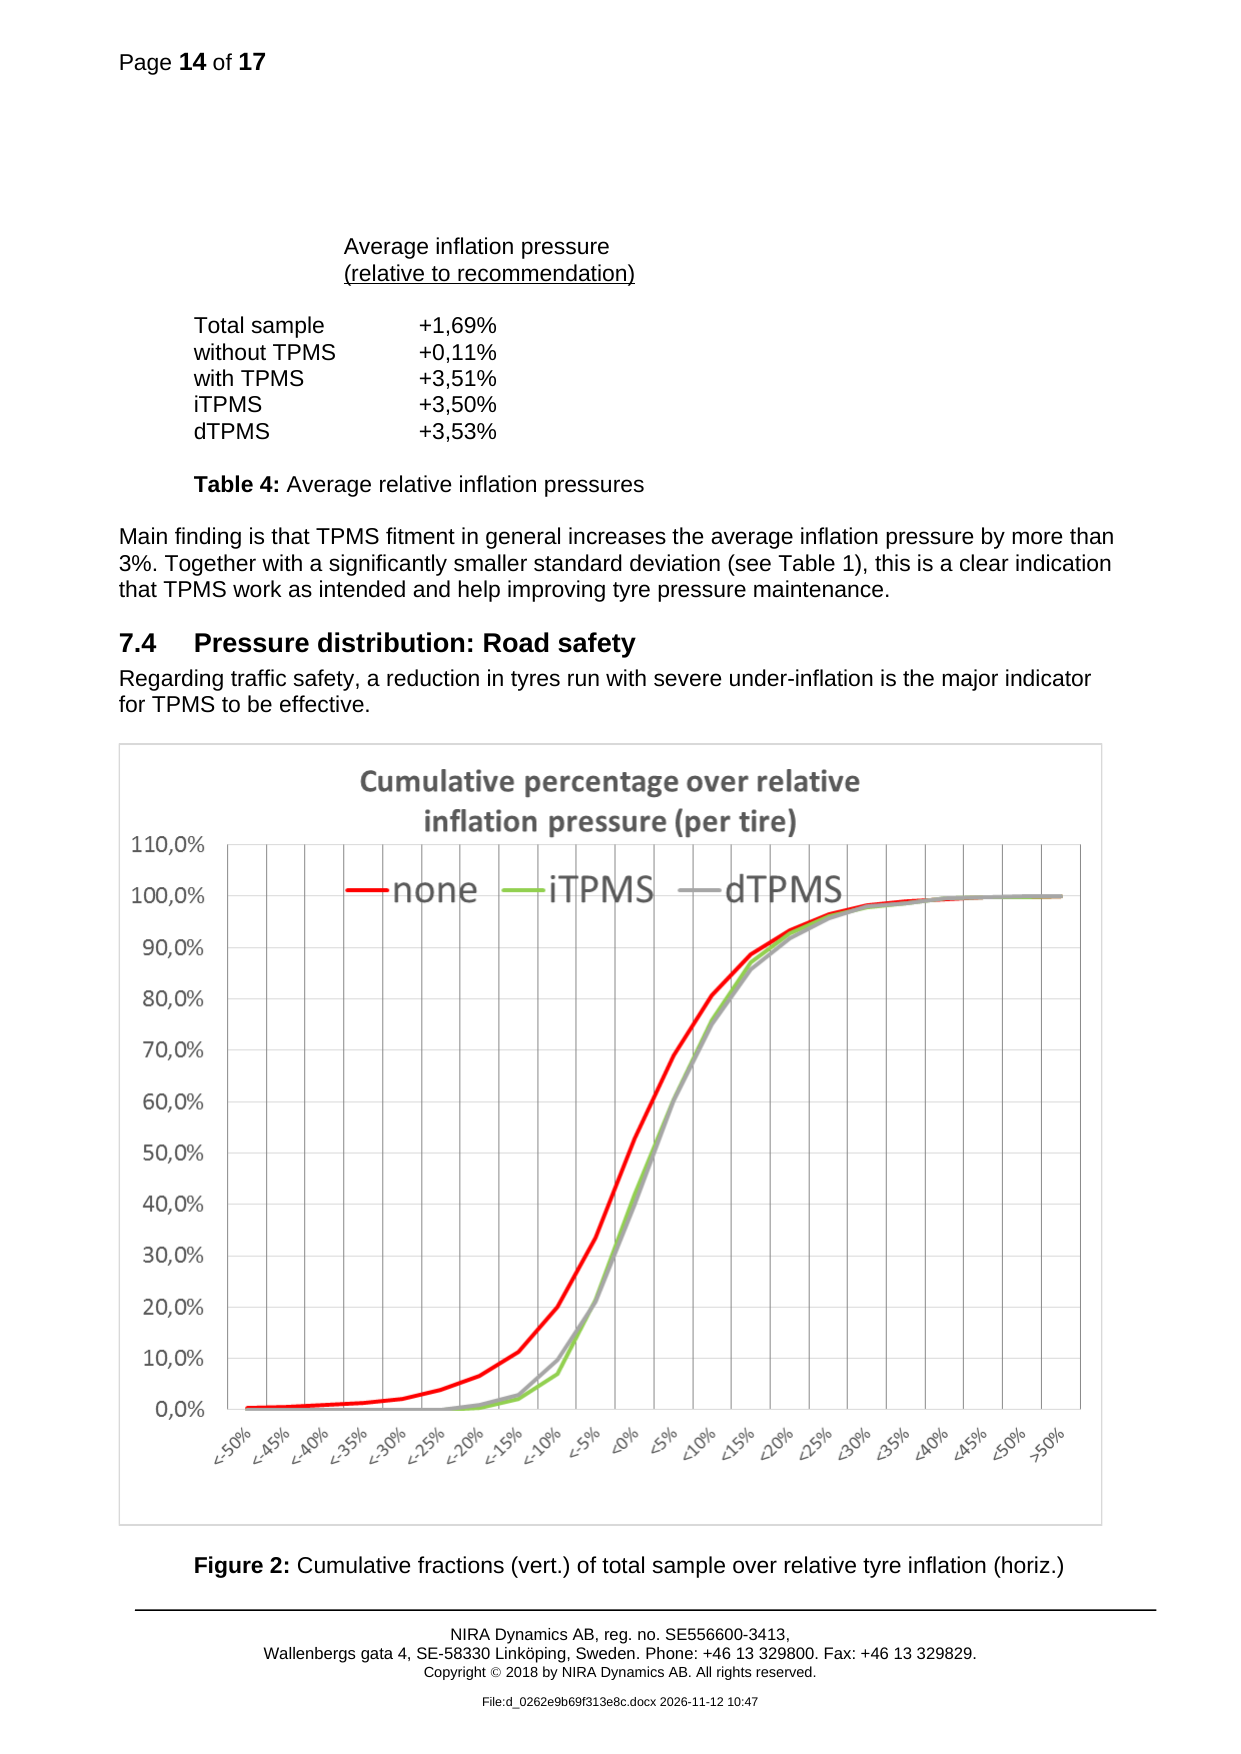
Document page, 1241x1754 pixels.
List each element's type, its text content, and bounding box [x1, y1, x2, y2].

text Figure 2: Cumulative fractions (vert.) of total sample over relative tyre inflation (horiz.) [118, 1552, 1122, 1579]
text iTPMS +3,50% [118, 391, 1122, 418]
text Regarding traffic safety, a reduction in tyres run with severe under-inflation is the major indicator for TPMS to be effective. [118, 665, 1122, 717]
text Table 4: Average relative inflation pressures [118, 471, 1122, 497]
text Total sample +1,69% [118, 312, 1122, 339]
picture [118, 743, 1103, 1526]
text without TPMS +0,11% [118, 339, 1122, 365]
text Main finding is that TPMS fitment in general increases the average inflation pressure by more than 3%. Together with a significantly smaller standard deviation (see Table 1), this is a clear indication that TPMS work as intended and help improving tyre pressure maintenance. [118, 523, 1122, 602]
text with TPMS +3,51% [118, 365, 1122, 391]
text Average inflation pressure (relative to recommendation) [343, 233, 1122, 312]
text dTPMS +3,53% [118, 418, 1122, 444]
subtitle Pressure distribution: Road safety [118, 627, 1122, 658]
